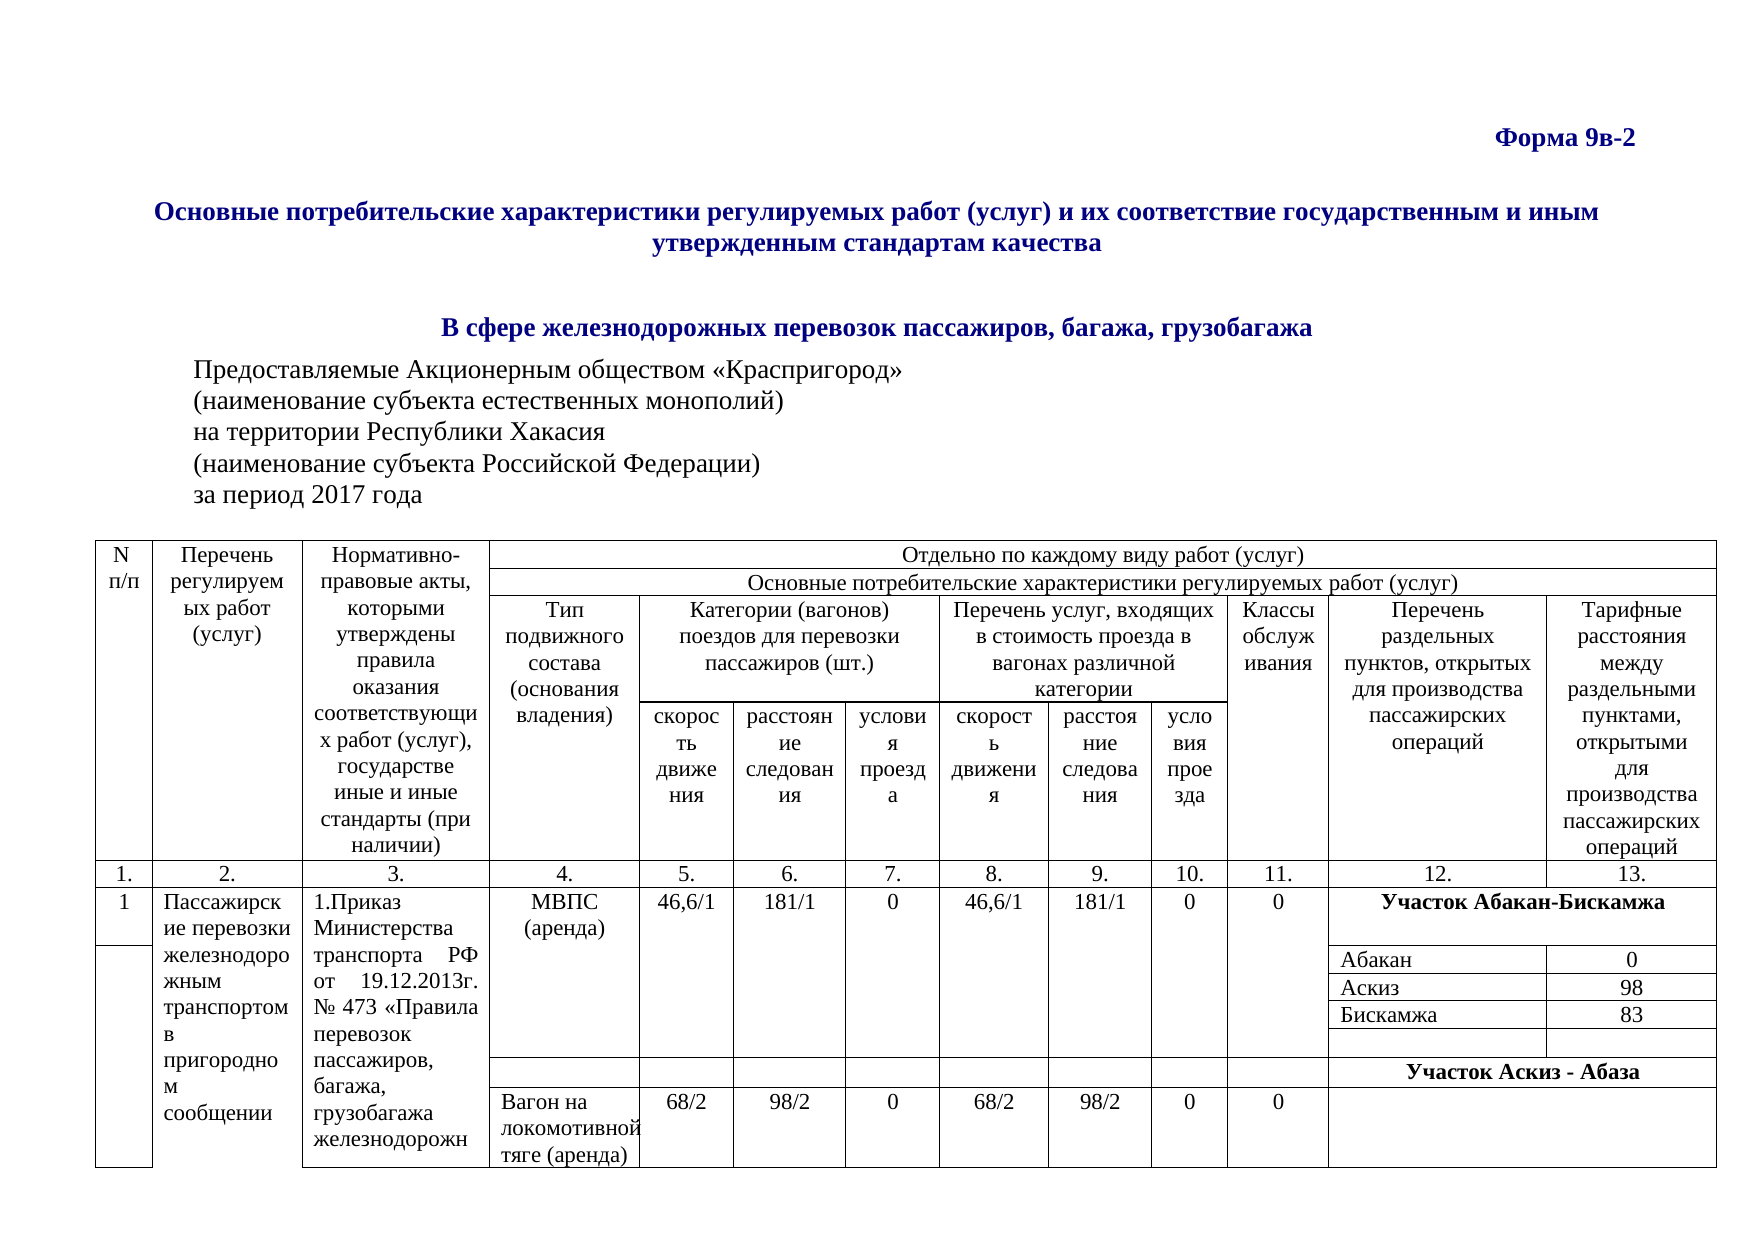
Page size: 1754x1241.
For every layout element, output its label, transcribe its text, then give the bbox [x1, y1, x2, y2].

text за период 2017 года [118, 478, 1636, 509]
table_cell Вагон на локомотивной тяге (аренда) [490, 1088, 639, 1167]
table_cell 98 [1547, 974, 1716, 1000]
table_cell Тип подвижного состава (основания владения) [490, 596, 639, 859]
table_cell 98/2 [1049, 1088, 1151, 1167]
table_cell 0 [846, 888, 939, 1057]
table_cell 8. [940, 861, 1048, 887]
table_cell скорость движения [640, 703, 733, 859]
table_cell 68/2 [640, 1088, 733, 1167]
table_cell 83 [1547, 1001, 1716, 1027]
text Основные потребительские характеристики регулируемых работ (услуг) и их соответствие государственным и иным утвержденным стандартам качества [118, 195, 1636, 257]
text В сфере железнодорожных перевозок пассажиров, багажа, грузобагажа [118, 311, 1636, 342]
table_cell условия проезда [1152, 703, 1227, 859]
table_cell Основные потребительские характеристики регулируемых работ (услуг) [490, 569, 1716, 595]
table_cell скорость движения [940, 703, 1048, 859]
table_cell 3. [303, 861, 489, 887]
table_cell Классы обслуживания [1228, 596, 1328, 859]
table_cell Перечень раздельных пунктов, открытых для производства пассажирских операций [1329, 596, 1546, 859]
table_cell расстояние следования [734, 703, 845, 859]
table_cell 181/1 [734, 888, 845, 1057]
table_cell условия проезда [846, 703, 939, 859]
table_header N п/п [96, 541, 152, 859]
table_cell 46,6/1 [940, 888, 1048, 1057]
table_cell Тарифные расстояния между раздельными пунктами, открытыми для производства пассажирских операций [1547, 596, 1716, 859]
table_cell Пассажирские перевозки железнодорожным транспортом в пригородном сообщении [153, 888, 302, 1167]
table_header Отдельно по каждому виду работ (услуг) [490, 541, 1716, 567]
table_cell 1. [96, 861, 152, 887]
table_cell [490, 1058, 639, 1087]
table_cell 9. [1049, 861, 1151, 887]
table_cell [1228, 1058, 1328, 1087]
table_cell [1547, 1029, 1716, 1057]
table_cell 12. [1329, 861, 1546, 887]
table_cell 46,6/1 [640, 888, 733, 1057]
table_cell Перечень услуг, входящих в стоимость проезда в вагонах различной категории [940, 596, 1227, 701]
table_cell [734, 1058, 845, 1087]
table_cell [96, 946, 152, 1167]
text на территории Республики Хакасия [118, 416, 1636, 447]
table_cell 181/1 [1049, 888, 1151, 1057]
table_cell 68/2 [940, 1088, 1048, 1167]
table_cell 13. [1547, 861, 1716, 887]
table_cell 6. [734, 861, 845, 887]
table_cell [1049, 1058, 1151, 1087]
table_header Перечень регулируемых работ (услуг) [153, 541, 302, 859]
table_cell 0 [1228, 888, 1328, 1057]
table_cell 10. [1152, 861, 1227, 887]
table_cell 0 [846, 1088, 939, 1167]
table_cell 7. [846, 861, 939, 887]
table_cell Категории (вагонов) поездов для перевозки пассажиров (шт.) [640, 596, 939, 701]
table_cell 0 [1152, 1088, 1227, 1167]
table_cell [940, 1058, 1048, 1087]
text Предоставляемые Акционерным обществом «Краспригород» [118, 353, 1636, 384]
table_cell Аскиз [1329, 974, 1546, 1000]
table_cell МВПС (аренда) [490, 888, 639, 1057]
table_cell [640, 1058, 733, 1087]
text (наименование субъекта естественных монополий) [118, 384, 1636, 416]
table_cell Участок Абакан-Бискамжа [1329, 888, 1716, 945]
table_cell 11. [1228, 861, 1328, 887]
table_cell Абакан [1329, 946, 1546, 973]
table_cell 0 [1547, 946, 1716, 973]
table_cell [846, 1058, 939, 1087]
table_cell Бискамжа [1329, 1001, 1546, 1027]
table_cell [1329, 1029, 1546, 1057]
table_cell 4. [490, 861, 639, 887]
table_cell 5. [640, 861, 733, 887]
table_cell 98/2 [734, 1088, 845, 1167]
text Форма 9в-2 [118, 121, 1636, 152]
text (наименование субъекта Российской Федерации) [118, 447, 1636, 478]
table_cell 1 [96, 888, 152, 945]
table_cell [1152, 1058, 1227, 1087]
table_cell Участок Аскиз - Абаза [1329, 1058, 1716, 1087]
table_cell 1.Приказ Министерства транспорта РФ от 19.12.2013г. № 473 «Правила перевозок пассажиров, багажа, грузобагажа железнодорожным транспортом» 2.Постановление Правительства Российской Федерации от 02.03.05 № 111 «Правила оказания услуг по перевозкам на железнодорожном транспорте пассажиров, а также багажа и грузобагажа для личных, семейных, домашних и иных нужд, не связанных с осуществлением предпринимательской деятельности». 3. Федеральный закон от 10 января 2003 г. N 18-ФЗ "Устав железнодорожного транспорта Российской Федерации" . [303, 888, 489, 1167]
table_cell [1329, 1088, 1716, 1167]
table_header Нормативно-правовые акты, которыми утверждены правила оказания соответствующих работ (услуг), государстве иные и иные стандарты (при наличии) [303, 541, 489, 859]
table_cell расстояние следования [1049, 703, 1151, 859]
table_cell 0 [1152, 888, 1227, 1057]
table_cell 2. [153, 861, 302, 887]
table_cell 0 [1228, 1088, 1328, 1167]
